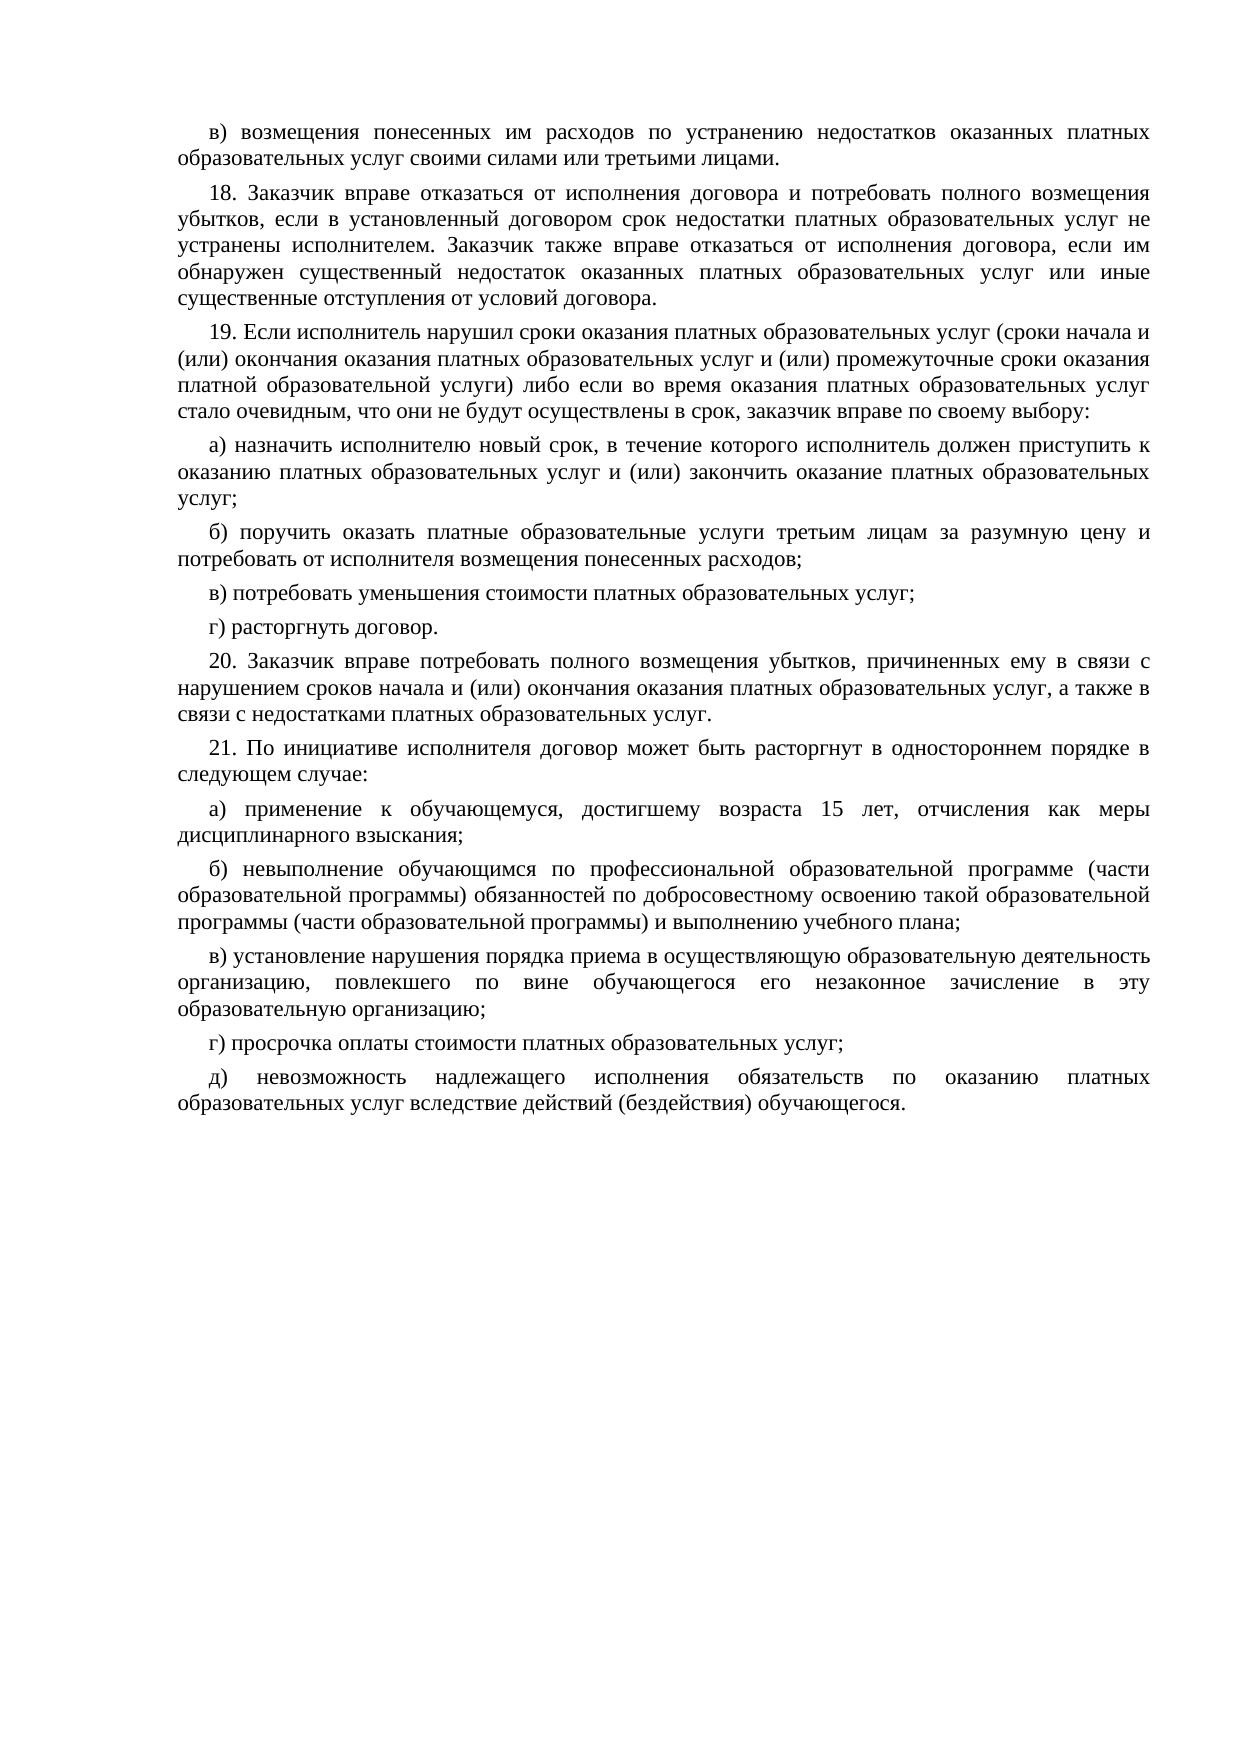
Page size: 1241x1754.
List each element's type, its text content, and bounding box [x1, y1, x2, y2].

text б) поручить оказать платные образовательные услуги третьим лицам за разумную цену и потребовать от исполнителя возмещения понесенных расходов; [177, 518, 1152, 571]
text г) просрочка оплаты стоимости платных образовательных услуг; [177, 1029, 1152, 1055]
text 18. Заказчик вправе отказаться от исполнения договора и потребовать полного возмещения убытков, если в установленный договором срок недостатки платных образовательных услуг не устранены исполнителем. Заказчик также вправе отказаться от исполнения договора, если им обнаружен существенный недостаток оказанных платных образовательных услуг или иные существенные отступления от условий договора. [177, 179, 1152, 310]
text в) потребовать уменьшения стоимости платных образовательных услуг; [177, 579, 1152, 605]
text 20. Заказчик вправе потребовать полного возмещения убытков, причиненных ему в связи с нарушением сроков начала и (или) окончания оказания платных образовательных услуг, а также в связи с недостатками платных образовательных услуг. [177, 647, 1152, 726]
text в) возмещения понесенных им расходов по устранению недостатков оказанных платных образовательных услуг своими силами или третьими лицами. [177, 118, 1152, 171]
text 19. Если исполнитель нарушил сроки оказания платных образовательных услуг (сроки начала и (или) окончания оказания платных образовательных услуг и (или) промежуточные сроки оказания платной образовательной услуги) либо если во время оказания платных образовательных услуг стало очевидным, что они не будут осуществлены в срок, заказчик вправе по своему выбору: [177, 318, 1152, 424]
text а) применение к обучающемуся, достигшему возраста 15 лет, отчисления как меры дисциплинарного взыскания; [177, 794, 1152, 847]
text 21. По инициативе исполнителя договор может быть расторгнут в одностороннем порядке в следующем случае: [177, 734, 1152, 787]
text б) невыполнение обучающимся по профессиональной образовательной программе (части образовательной программы) обязанностей по добросовестному освоению такой образовательной программы (части образовательной программы) и выполнению учебного плана; [177, 855, 1152, 934]
text г) расторгнуть договор. [177, 613, 1152, 639]
text в) установление нарушения порядка приема в осуществляющую образовательную деятельность организацию, повлекшего по вине обучающегося его незаконное зачисление в эту образовательную организацию; [177, 942, 1152, 1021]
text д) невозможность надлежащего исполнения обязательств по оказанию платных образовательных услуг вследствие действий (бездействия) обучающегося. [177, 1063, 1152, 1116]
text а) назначить исполнителю новый срок, в течение которого исполнитель должен приступить к оказанию платных образовательных услуг и (или) закончить оказание платных образовательных услуг; [177, 431, 1152, 511]
